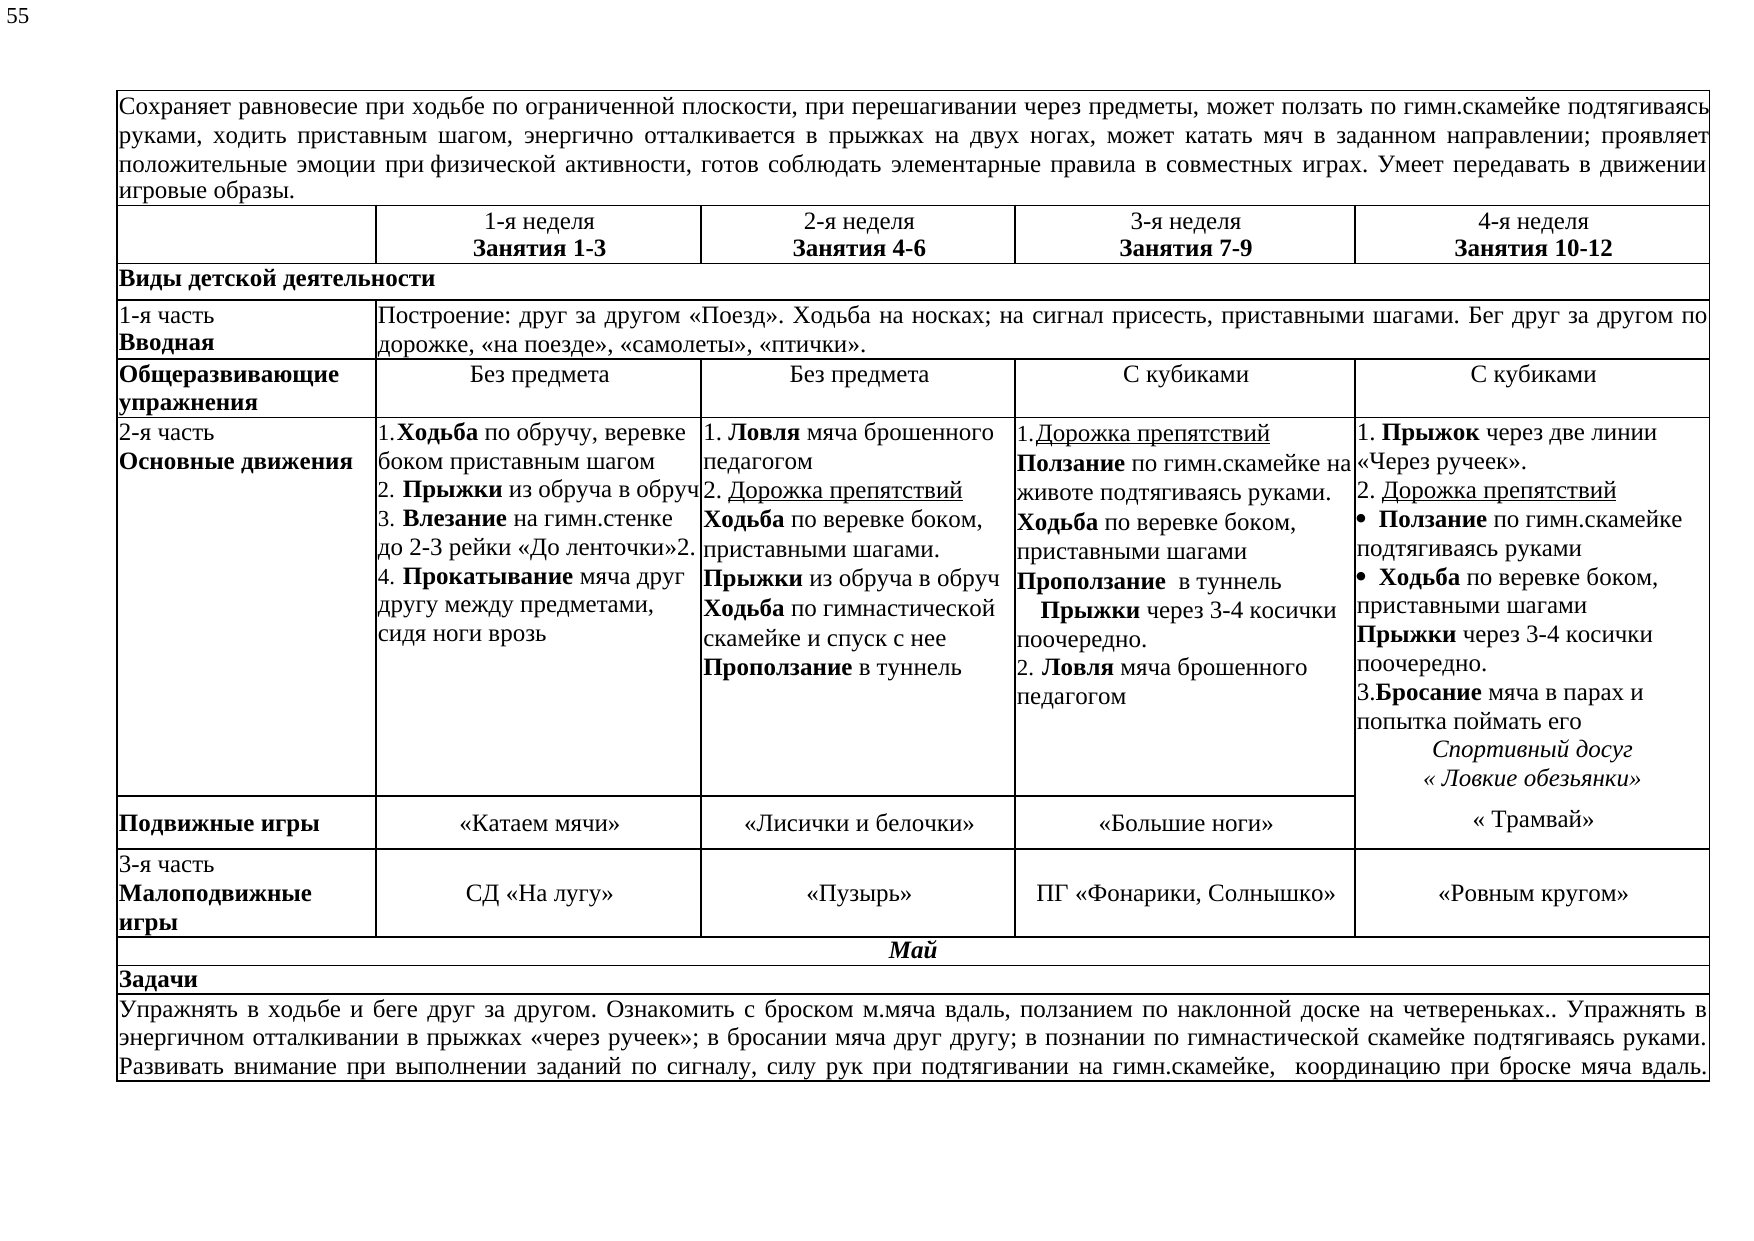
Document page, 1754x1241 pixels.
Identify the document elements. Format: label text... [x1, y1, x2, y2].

table_cell 3-я неделя Занятия 7-9 [1016, 206, 1354, 262]
table_cell Общеразвивающие упражнения [118, 360, 375, 417]
table_cell 4-я неделя Занятия 10-12 [1356, 206, 1709, 262]
table_cell Ловля мяча брошенного педагогом Дорожка препятствий Ходьба по веревке боком, приставными шагами. Прыжки из обруча в обруч Ходьба по гимнастической скамейке и спуск с нее Проползание в туннель [702, 418, 1014, 795]
table_cell Ходьба по обручу, веревке боком приставным шагом Прыжки из обруча в обруч Влезание на гимн.стенке до 2-3 рейки «До ленточки»2. Прокатывание мяча друг другу между предметами, сидя ноги врозь [377, 418, 700, 795]
table_cell «Ровным кругом» [1356, 850, 1709, 936]
table_cell ПГ «Фонарики, Солнышко» [1016, 850, 1354, 936]
table_cell Построение: друг за другом «Поезд». Ходьба на носках; на сигнал присесть, приставными шагами. Бег друг за другом по дорожке, «на поезде», «самолеты», «птички». [377, 301, 1709, 358]
table_cell [118, 206, 375, 262]
table_cell Дорожка препятствий Ползание по гимн.скамейке на животе подтягиваясь руками. Ходьба по веревке боком, приставными шагами Проползание в туннель Прыжки через 3-4 косички поочередно. Ловля мяча брошенного педагогом [1016, 418, 1354, 795]
table_cell Без предмета [377, 360, 700, 417]
table_cell 3-я часть Малоподвижные игры [118, 850, 375, 936]
table_cell «Пузырь» [702, 850, 1014, 936]
table_cell Без предмета [702, 360, 1014, 417]
table_cell «Катаем мячи» [377, 797, 700, 848]
table_cell СД «На лугу» [377, 850, 700, 936]
table_cell Май [118, 938, 1709, 965]
table_cell 2-я неделя Занятия 4-6 [702, 206, 1014, 262]
table_cell Подвижные игры [118, 797, 375, 848]
table_cell 1-я неделя Занятия 1-3 [377, 206, 700, 262]
table_header Сохраняет равновесие при ходьбе по ограниченной плоскости, при перешагивании через предметы, может ползать по гимн.скамейке подтягиваясь руками, ходить приставным шагом, энергично отталкивается в прыжках на двух ногах, может катать мяч в заданном направлении; проявляет положительные эмоции при физической активности, готов соблюдать элементарные правила в совместных играх. Умеет передавать в движении игровые образы. [118, 91, 1709, 204]
table_cell 2-я часть Основные движения [118, 418, 375, 795]
table_cell С кубиками [1016, 360, 1354, 417]
table_cell Задачи [118, 966, 1709, 993]
table_cell С кубиками [1356, 360, 1709, 417]
table_cell «Большие ноги» [1016, 797, 1354, 848]
table_cell Упражнять в ходьбе и беге друг за другом. Ознакомить с броском м.мяча вдаль, ползанием по наклонной доске на четвереньках.. Упражнять в энергичном отталкивании в прыжках «через ручеек»; в бросании мяча друг другу; в познании по гимнастической скамейке подтягиваясь руками. Развивать внимание при выполнении заданий по сигналу, силу рук при подтягивании на гимн.скамейке, координацию при броске мяча вдаль. [118, 995, 1709, 1080]
table_cell «Лисички и белочки» [702, 797, 1014, 848]
table_cell 1-я часть Вводная [118, 301, 375, 358]
table_cell Прыжок через две линии «Через ручеек». Дорожка препятствий Ползание по гимн.скамейке подтягиваясь руками Ходьба по веревке боком, приставными шагами Прыжки через 3-4 косички поочередно. 3.Бросание мяча в парах и попытка поймать его Спортивный досуг « Ловкие обезьянки» « Трамвай» [1356, 418, 1709, 848]
table_cell Виды детской деятельности [118, 264, 1709, 299]
